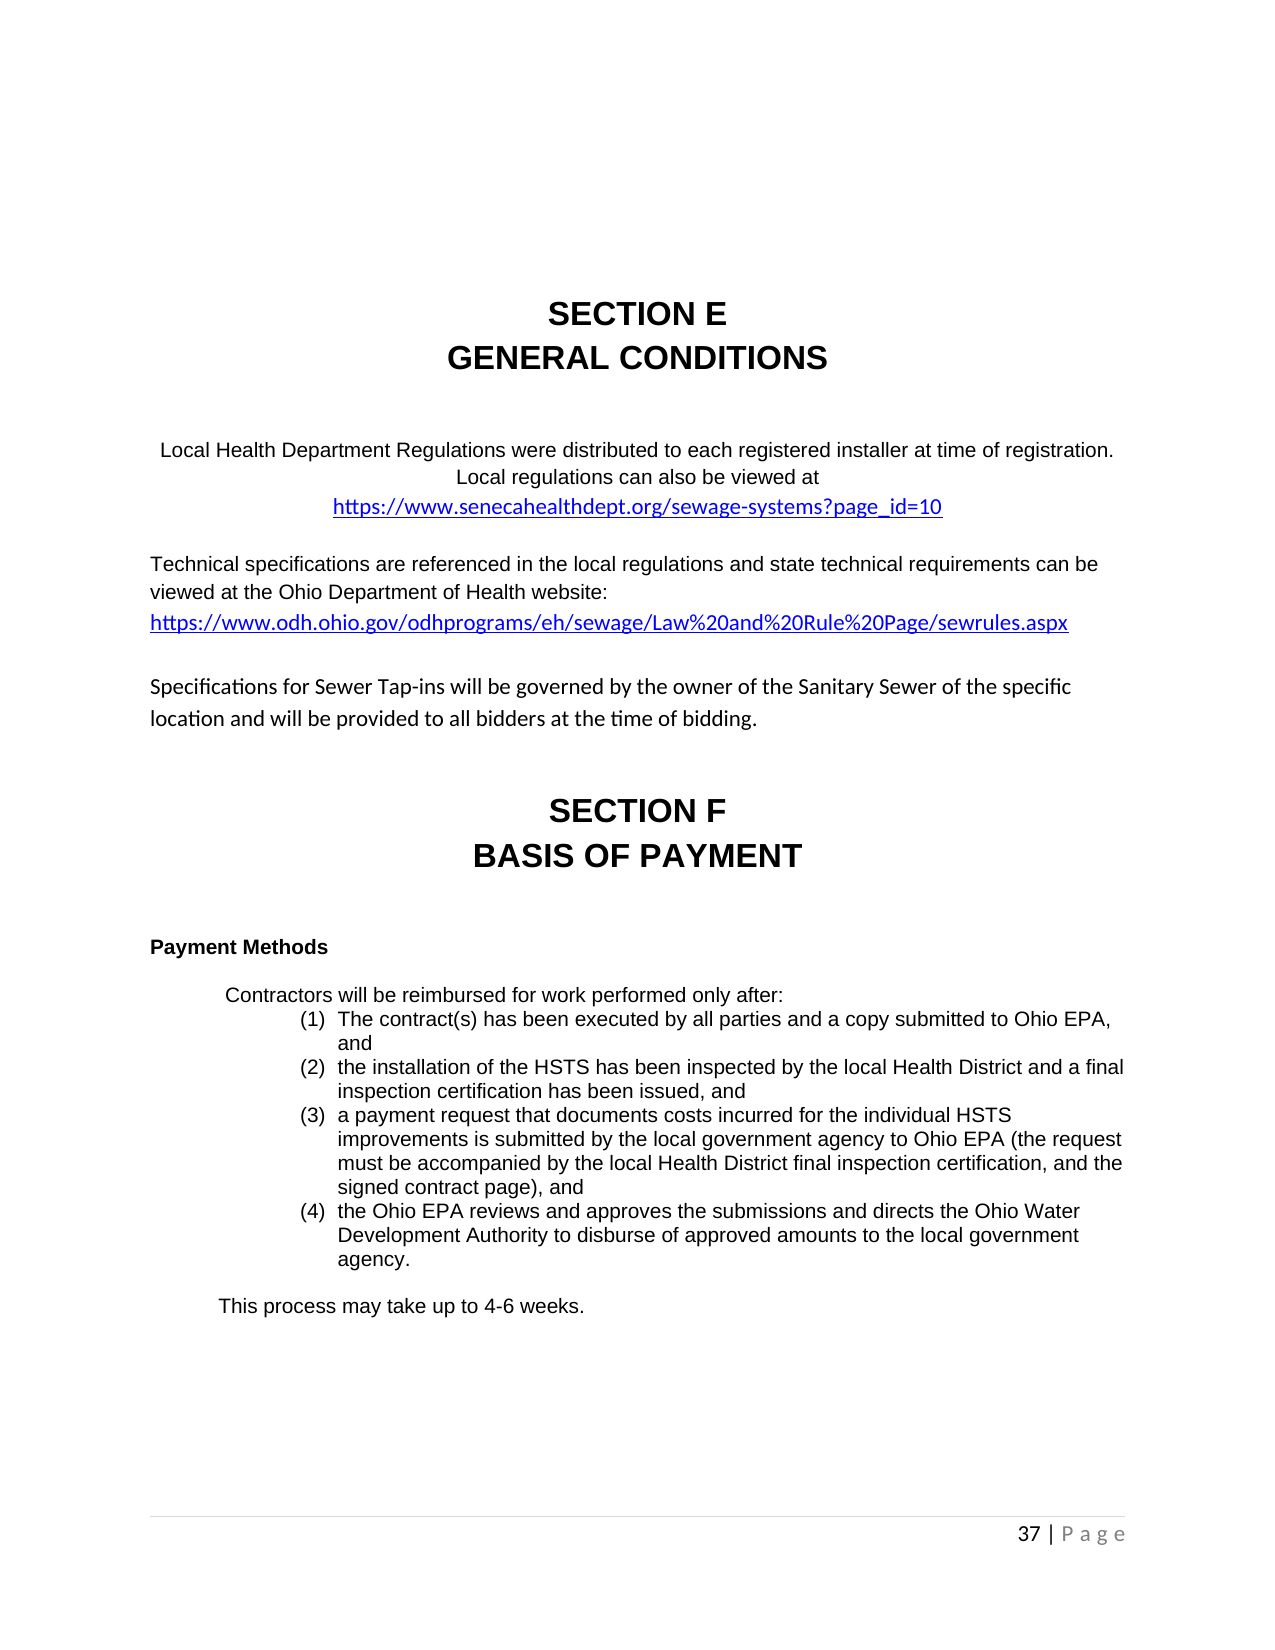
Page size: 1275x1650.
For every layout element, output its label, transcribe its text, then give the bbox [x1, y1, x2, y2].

text Contractors will be reimbursed for work performed only after: [150, 983, 1125, 1007]
text BASIS OF PAYMENT [150, 836, 1125, 874]
text GENERAL CONDITIONS [150, 338, 1125, 377]
text Local Health Department Regulations were distributed to each registered installer at time of registration. Local regulations can also be viewed at [150, 437, 1125, 489]
list a payment request that documents costs incurred for the individual HSTS improvements is submitted by the local government agency to Ohio EPA (the request must be accompanied by the local Health District final inspection certification, and the signed contract page), and [300, 1103, 1125, 1198]
text Payment Methods [150, 935, 1125, 959]
text https://www.senecahealthdept.org/sewage-systems?page_id=10 [150, 492, 1125, 521]
text SECTION F [150, 792, 1125, 830]
text SECTION E [150, 294, 1125, 333]
text This process may take up to 4-6 weeks. [150, 1294, 1125, 1318]
text Specifications for Sewer Tap-ins will be governed by the owner of the Sanitary Sewer of the specific location and will be provided to all bidders at the time of bidding. [150, 672, 1125, 732]
text Technical specifications are referenced in the local regulations and state technical requirements can be viewed at the Ohio Department of Health website: https://www.odh.ohio.gov/odhprograms/eh/sewage/Law%20and%20Rule%20Page/sewrules.aspx [150, 552, 1125, 636]
list The contract(s) has been executed by all parties and a copy submitted to Ohio EPA, and [300, 1007, 1125, 1055]
list the Ohio EPA reviews and approves the submissions and directs the Ohio Water Development Authority to disburse of approved amounts to the local government agency. [300, 1198, 1125, 1270]
list the installation of the HSTS has been inspected by the local Health District and a final inspection certification has been issued, and [300, 1055, 1125, 1103]
